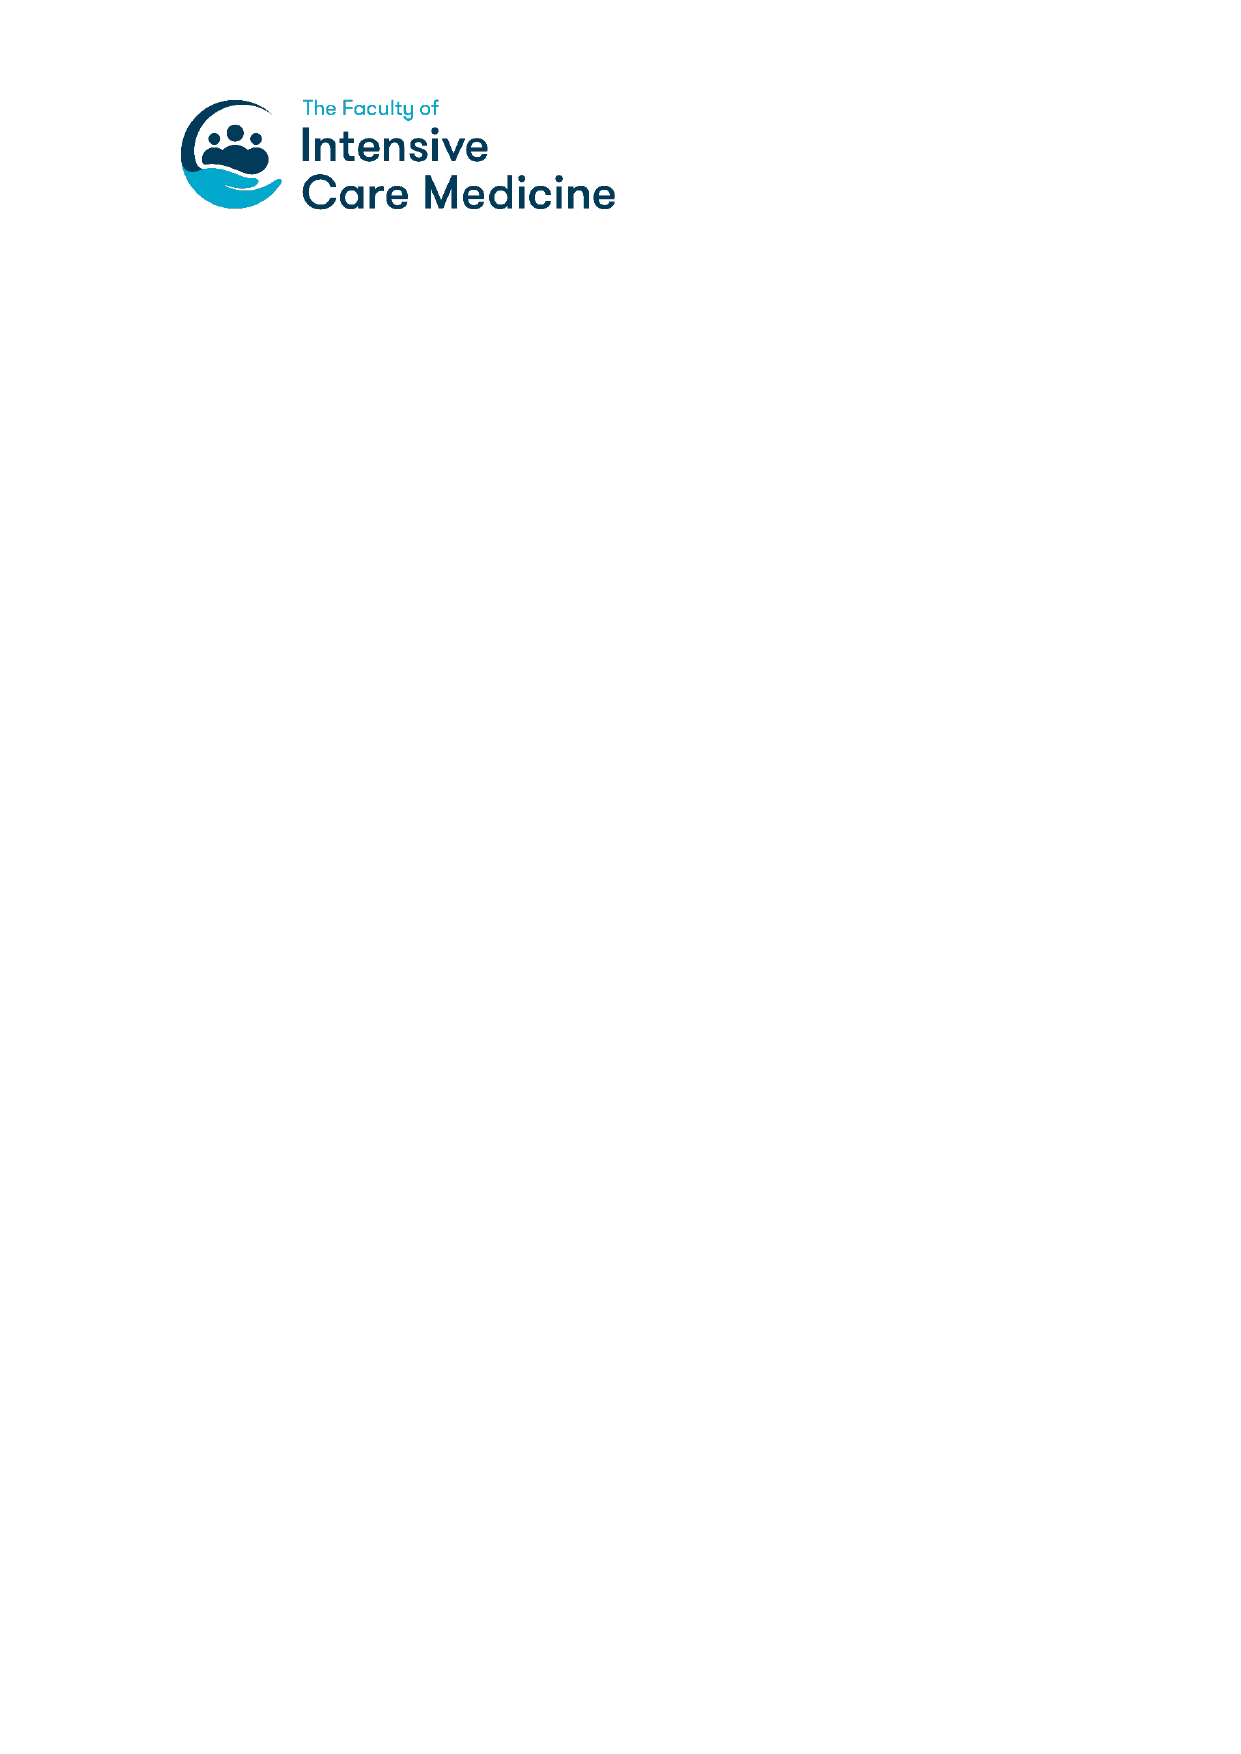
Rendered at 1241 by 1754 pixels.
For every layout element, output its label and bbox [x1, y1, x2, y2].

picture [150, 73, 645, 239]
